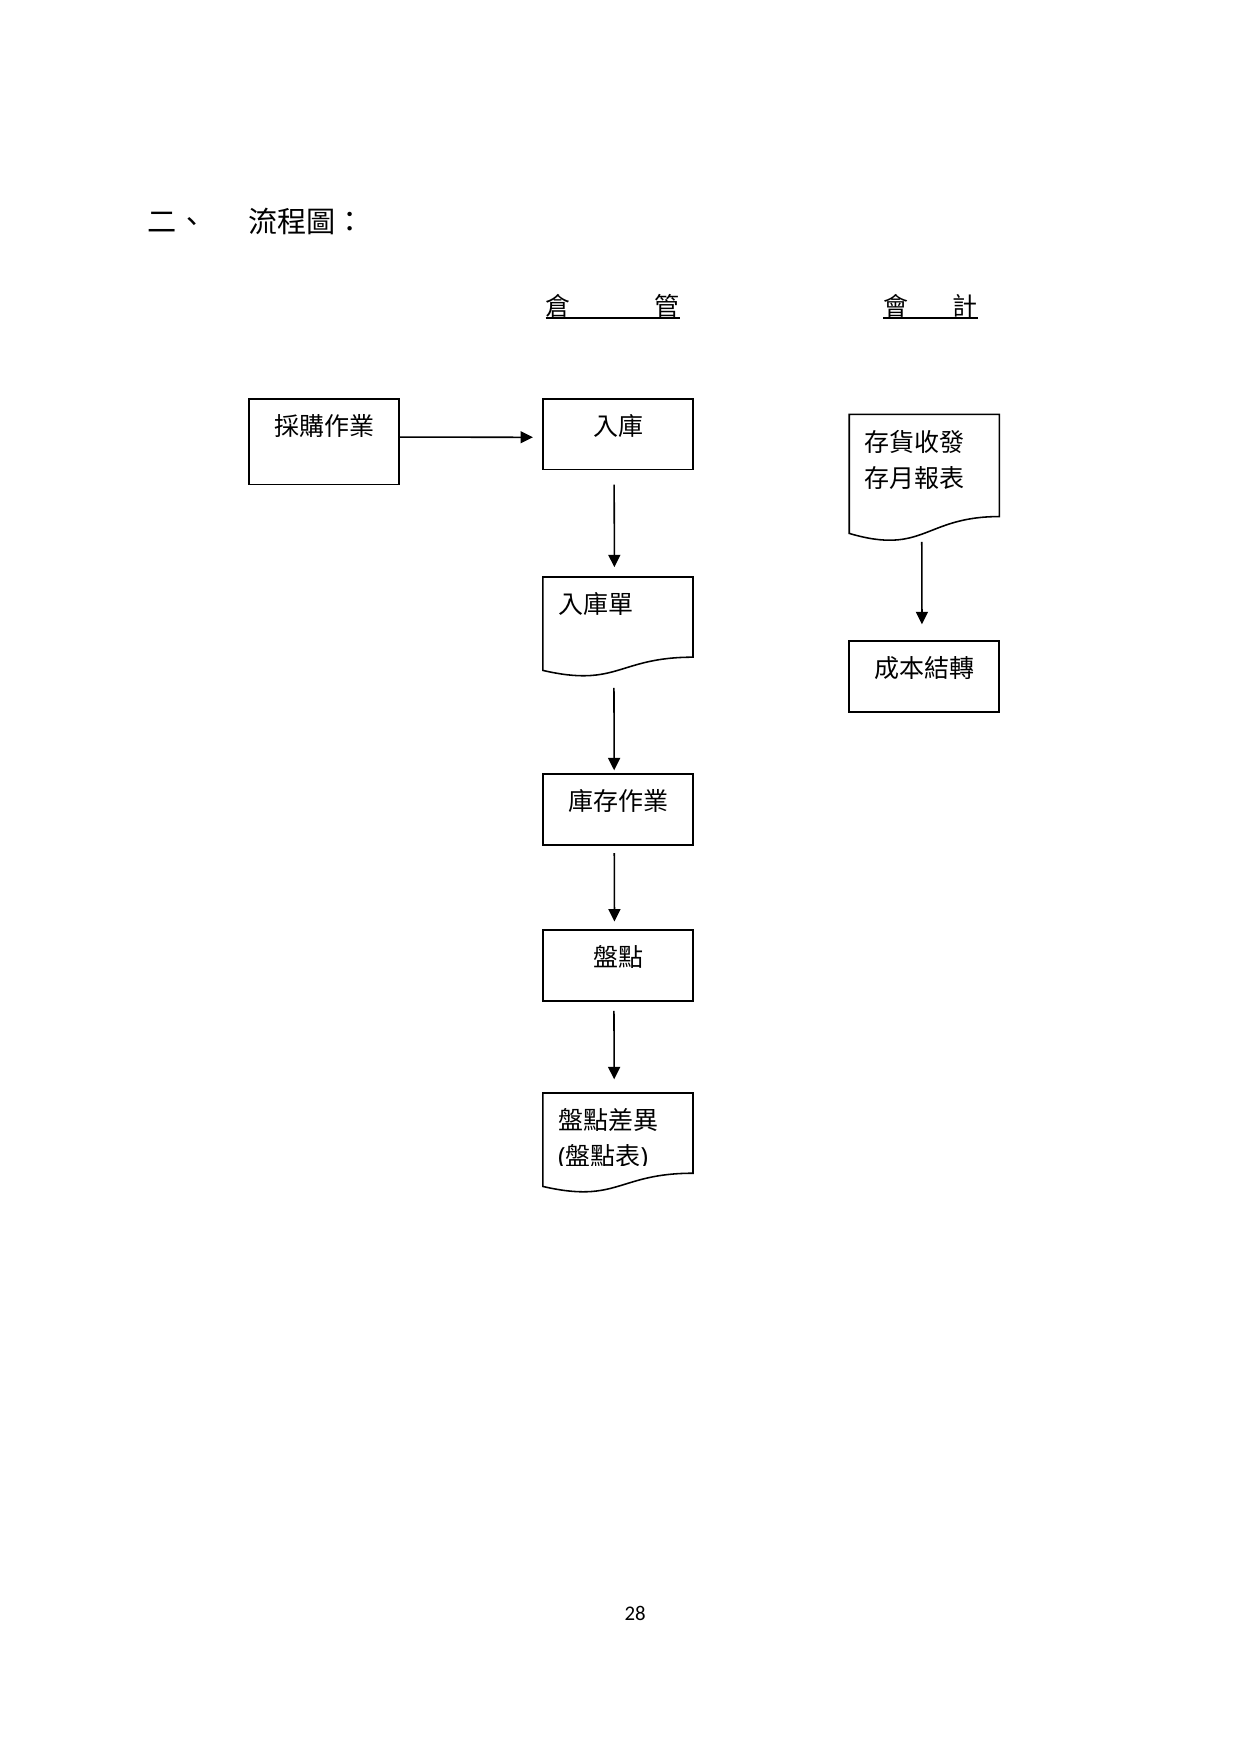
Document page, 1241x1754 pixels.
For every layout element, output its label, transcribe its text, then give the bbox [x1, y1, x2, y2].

subtitle 流程圖： [148, 199, 1122, 241]
